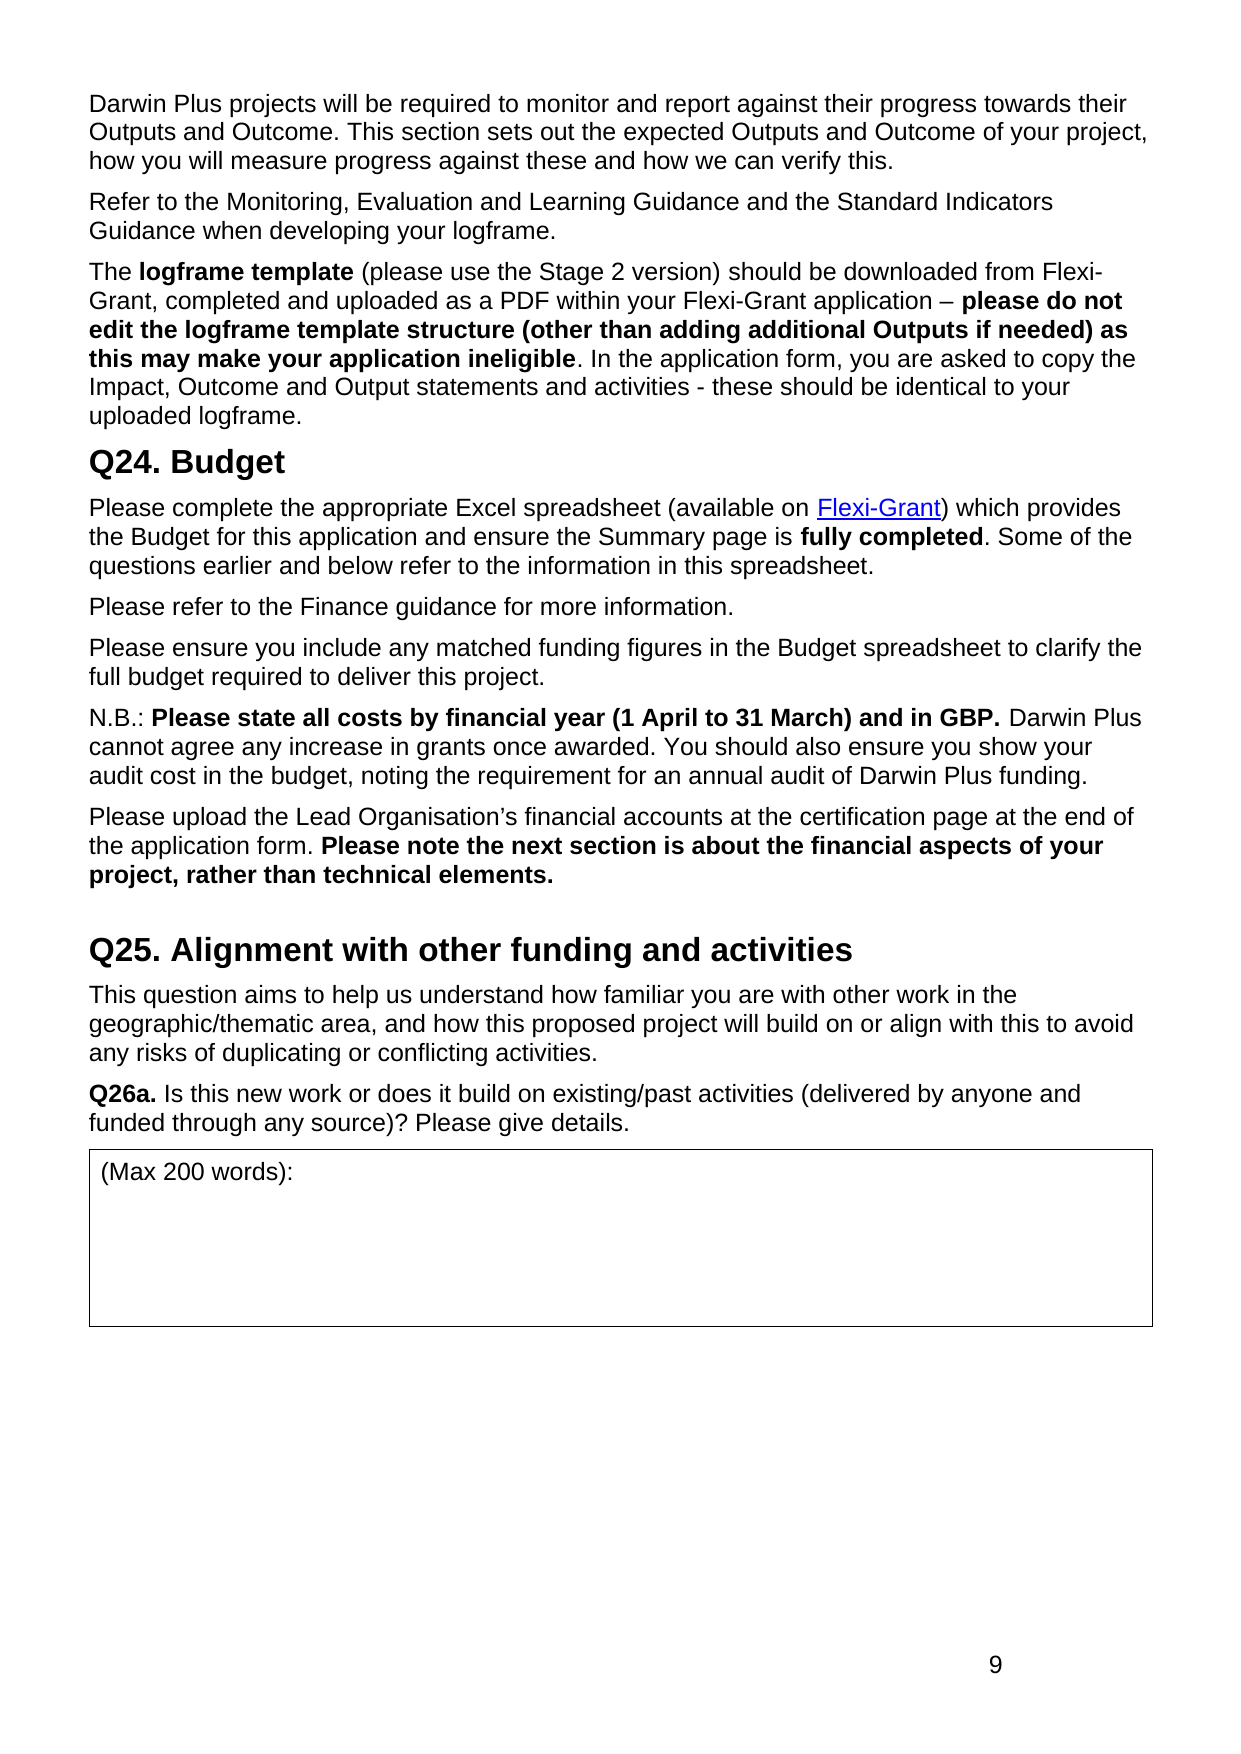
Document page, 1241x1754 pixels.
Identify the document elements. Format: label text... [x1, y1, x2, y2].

text Please upload the Lead Organisation’s financial accounts at the certification page at the end of the application form. Please note the next section is about the financial aspects of your project, rather than technical elements. [89, 802, 1152, 888]
text Refer to the Monitoring, Evaluation and Learning Guidance and the Standard Indicators Guidance when developing your logframe. [89, 187, 1152, 245]
text Darwin Plus projects will be required to monitor and report against their progress towards their Outputs and Outcome. This section sets out the expected Outputs and Outcome of your project, how you will measure progress against these and how we can verify this. [89, 89, 1152, 175]
text The logframe template (please use the Stage 2 version) should be downloaded from Flexi-Grant, completed and uploaded as a PDF within your Flexi-Grant application – please do not edit the logframe template structure (other than adding additional Outputs if needed) as this may make your application ineligible. In the application form, you are asked to copy the Impact, Outcome and Output statements and activities - these should be identical to your uploaded logframe. [89, 257, 1152, 430]
text This question aims to help us understand how familiar you are with other work in the geographic/thematic area, and how this proposed project will build on or align with this to avoid any risks of duplicating or conflicting activities. [89, 981, 1152, 1067]
text Please refer to the Finance guidance for more information. [89, 592, 1152, 621]
text N.B.: Please state all costs by financial year (1 April to 31 March) and in GBP. Darwin Plus cannot agree any increase in grants once awarded. You should also ensure you show your audit cost in the budget, noting the requirement for an annual audit of Darwin Plus funding. [89, 703, 1152, 789]
subtitle Q25. Alignment with other funding and activities [89, 929, 1152, 968]
text Q26a. Is this new work or does it build on existing/past activities (delivered by anyone and funded through any source)? Please give details. [89, 1079, 1152, 1137]
text Please ensure you include any matched funding figures in the Budget spreadsheet to clarify the full budget required to deliver this project. [89, 633, 1152, 691]
subtitle Q24. Budget [89, 442, 1152, 481]
text Please complete the appropriate Excel spreadsheet (available on Flexi-Grant) which provides the Budget for this application and ensure the Summary page is fully completed. Some of the questions earlier and below refer to the information in this spreadsheet. [89, 493, 1152, 579]
table_header (Max 200 words): [90, 1150, 1152, 1326]
